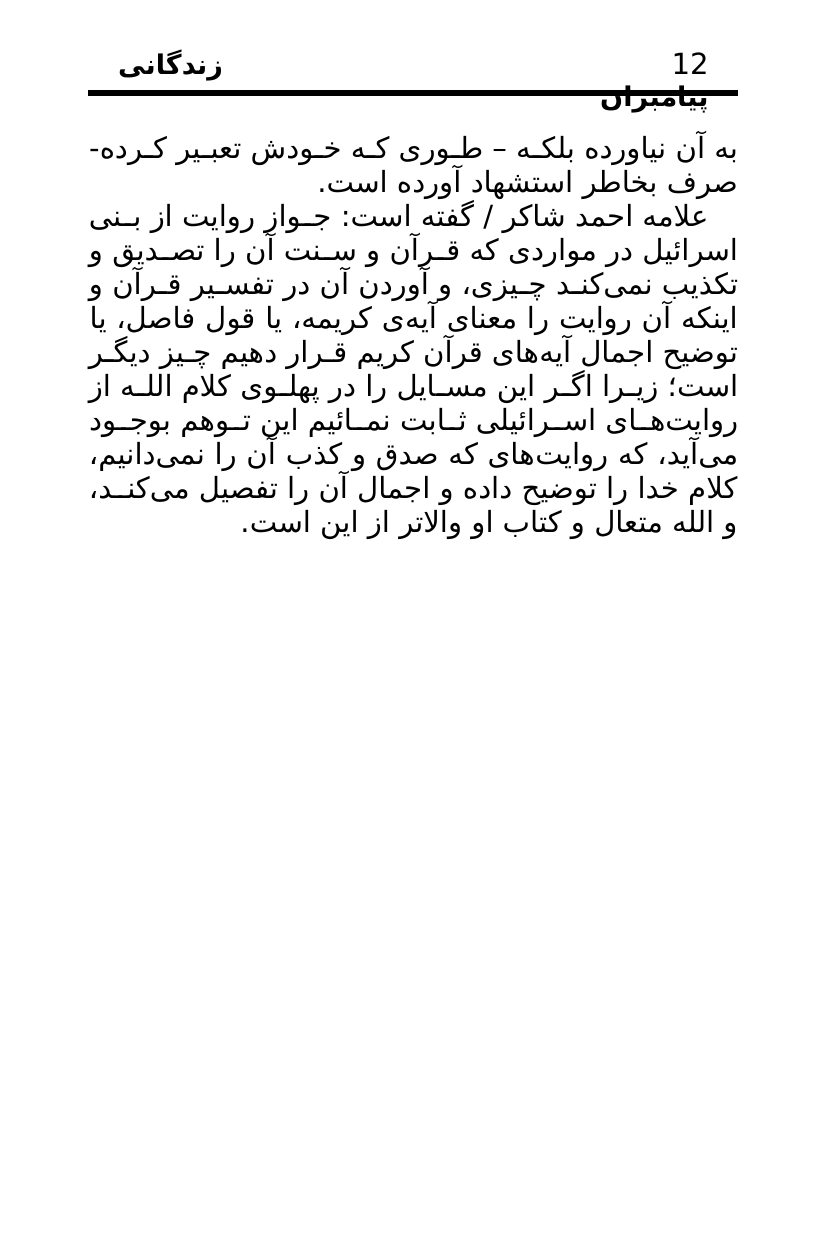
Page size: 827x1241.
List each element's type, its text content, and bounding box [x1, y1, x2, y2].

text علامه احمد شاکر / گفته است: جواز روایت از بنی اسرائیل در مواردی که قرآن و سنت آن را تصدیق و تکذیب نمی‌کند چیزی، و آوردن آن در تفسیر قرآن و اینکه آن روایت را معنای آیه‌ی کریمه، یا قول فاصل، یا توضیح اجمال آیه‌های قرآن کریم قرار دهیم چیز دیگر است؛ زیرا اگر این مسایل را در پهلوی کلام الله از روایت‌های اسرائیلی ثابت نمائیم این توهم بوجود می‌آید، که روایت‌های که صدق و کذب آن را نمی‌دانیم، کلام خدا را توضیح داده و اجمال آن را تفصیل می‌کند، و الله متعال و کتاب او والاتر از این است. [89, 199, 738, 539]
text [89, 132, 738, 199]
